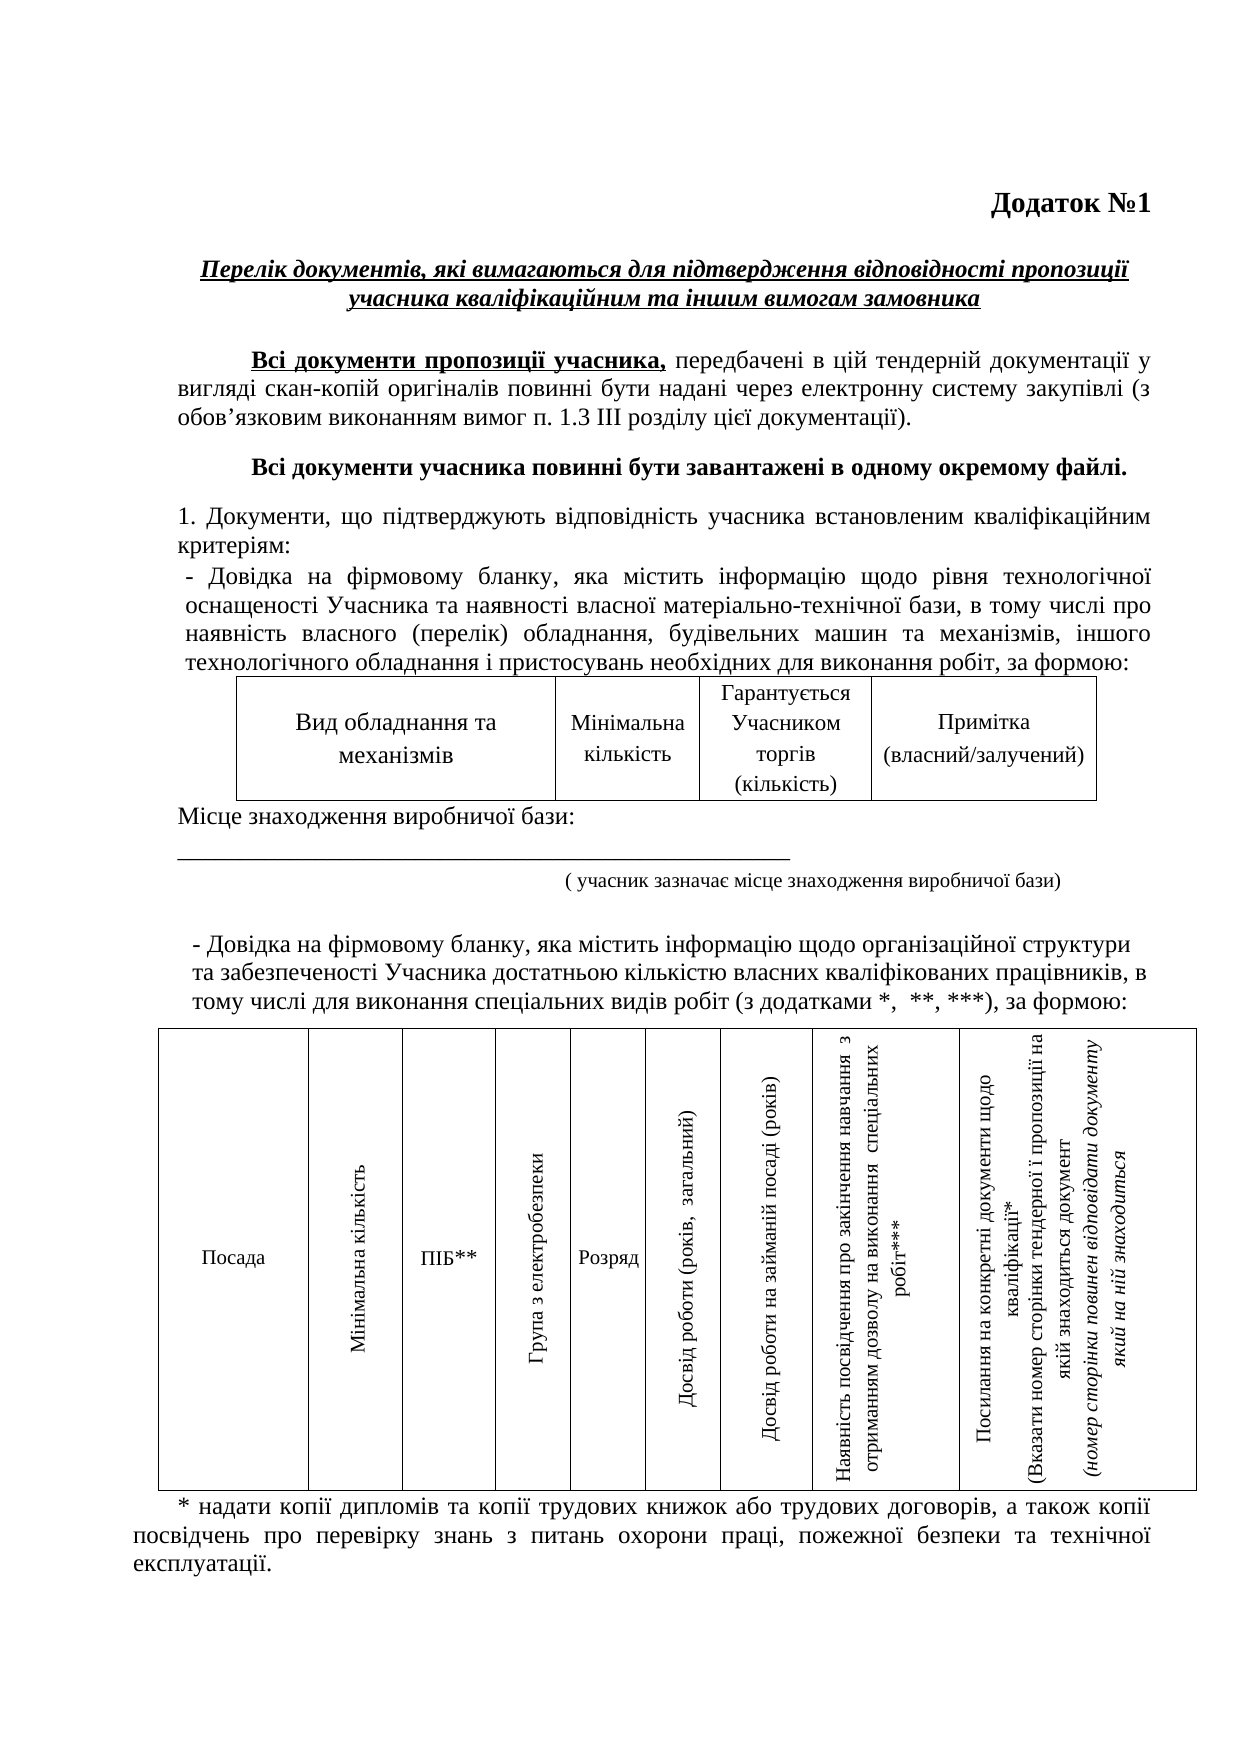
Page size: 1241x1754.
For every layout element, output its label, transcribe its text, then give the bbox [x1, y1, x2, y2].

table_header Наявність посвідчення про закінчення навчання з отриманням дозволу на виконання спеціальних робіт*** [813, 1029, 959, 1490]
table_header Вид обладнання та механізмів [237, 677, 555, 800]
text - Довідка на фірмовому бланку, яка містить інформацію щодо рівня технологічної оснащеності Учасника та наявності власної матеріально-технічної бази, в тому числі про наявність власного (перелік) обладнання, будівельних машин та механізмів, іншого технологічного обладнання і пристосувань необхідних для виконання робіт, за формою: [185, 561, 1152, 676]
text Всі документи учасника повинні бути завантажені в одному окремому файлі. [177, 452, 1152, 481]
table_header Гарантується Учасником торгів (кількість) [700, 677, 871, 800]
text ( учасник зазначає місце знаходження виробничої бази) [177, 867, 1152, 892]
text * надати копії дипломів та копії трудових книжок або трудових договорів, а також копії посвідчень про перевірку знань з питань охорони праці, пожежної безпеки та технічної експлуатації. [133, 1491, 1152, 1577]
table_header Посилання на конкретні документи щодо кваліфікації* (Вказати номер сторінки тендерної ї пропозиції на якій знаходиться документ (номер сторінки повинен відповідати документу який на ній знаходиться [960, 1029, 1196, 1490]
text 1. Документи, що підтверджують відповідність учасника встановленим кваліфікаційним критеріям: [177, 501, 1152, 559]
text Додаток №1 [177, 185, 1152, 219]
table_header Розряд [571, 1029, 645, 1490]
table_header Мінімальна кількість [556, 677, 699, 800]
text Всі документи пропозиції учасника, передбачені в цій тендерній документації у вигляді скан-копій оригіналів повинні бути надані через електронну систему закупівлі (з обов’язковим виконанням вимог п. 1.3 ІІІ розділу цієї документації). [177, 345, 1152, 431]
table_header Досвід роботи (років, загальний) [646, 1029, 720, 1490]
table_header Примітка (власний/залучений) [872, 677, 1096, 800]
text Місце знаходження виробничої бази: _________________________________________________ [177, 801, 1152, 863]
table_header Мінімальна кількість [309, 1029, 402, 1490]
table_header Посада [159, 1029, 308, 1490]
table_header Група з електробезпеки [496, 1029, 570, 1490]
text Перелік документів, які вимагаються для підтвердження відповідності пропозиції учасника кваліфікаційним та іншим вимогам замовника [177, 254, 1152, 312]
table_header ПІБ** [403, 1029, 495, 1490]
table_header Досвід роботи на займаній посаді (років) [721, 1029, 812, 1490]
text - Довідка на фірмовому бланку, яка містить інформацію щодо організаційної структури та забезпеченості Учасника достатньою кількістю власних кваліфікованих працівників, в тому числі для виконання спеціальних видів робіт (з додатками *, **, ***), за формою: [192, 929, 1152, 1015]
